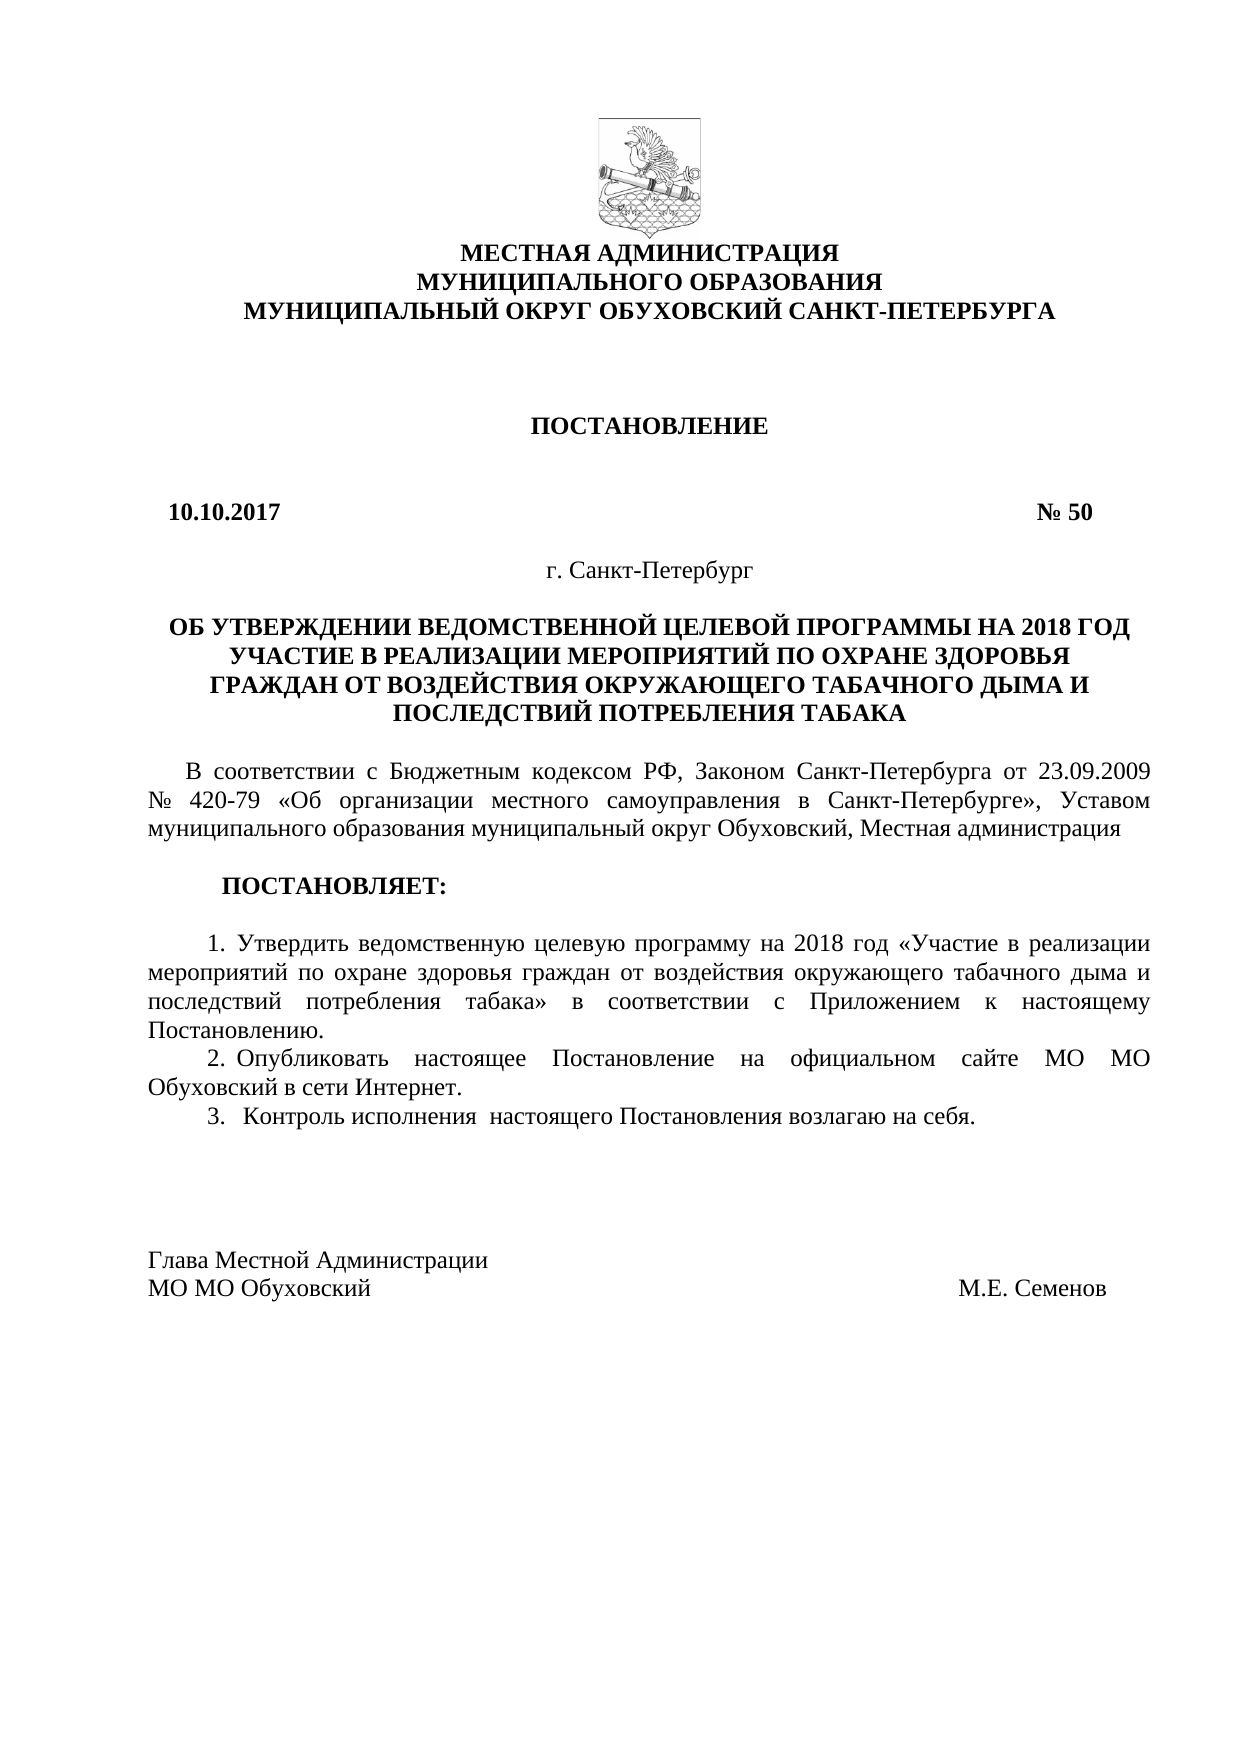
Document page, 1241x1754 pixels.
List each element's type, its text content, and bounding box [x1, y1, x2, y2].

list Утвердить ведомственную целевую программу на 2018 год «Участие в реализации мероприятий по охране здоровья граждан от воздействия окружающего табачного дыма и последствий потребления табака» в соответствии с Приложением к настоящему Постановлению. [148, 928, 1152, 1043]
text В соответствии с Бюджетным кодексом РФ, Законом Санкт-Петербурга от 23.09.2009 № 420-79 «Об организации местного самоуправления в Санкт-Петербурге», Уставом муниципального образования муниципальный округ Обуховский, Местная администрация [148, 756, 1152, 842]
text ПОСТАНОВЛЯЕТ: [148, 871, 1152, 900]
list Опубликовать настоящее Постановление на официальном сайте МО МО Обуховский в сети Интернет. [148, 1043, 1152, 1101]
text МО МО Обуховский М.Е. Семенов [148, 1273, 1152, 1302]
table_header МЕСТНАЯ АДМИНИСТРАЦИЯ МУНИЦИПАЛЬНОГО ОБРАЗОВАНИЯ МУНИЦИПАЛЬНЫЙ ОКРУГ ОБУХОВСКИЙ САНКТ-ПЕТЕРБУРГА ПОСТАНОВЛЕНИЕ 10.10.2017 № 50 г. Санкт-Петербург ОБ УТВЕРЖДЕНИИ ВЕДОМСТВЕННОЙ ЦЕЛЕВОЙ ПРОГРАММЫ НА 2018 ГОД УЧАСТИЕ В РЕАЛИЗАЦИИ МЕРОПРИЯТИЙ ПО ОХРАНЕ ЗДОРОВЬЯ ГРАЖДАН ОТ ВОЗДЕЙСТВИЯ ОКРУЖАЮЩЕГО ТАБАЧНОГО ДЫМА И ПОСЛЕДСТВИЙ ПОТРЕБЛЕНИЯ ТАБАКА [150, 118, 1149, 727]
list Контроль исполнения настоящего Постановления возлагаю на себя. [148, 1101, 1152, 1130]
text Глава Местной Администрации [148, 1245, 1152, 1273]
picture [598, 118, 701, 239]
